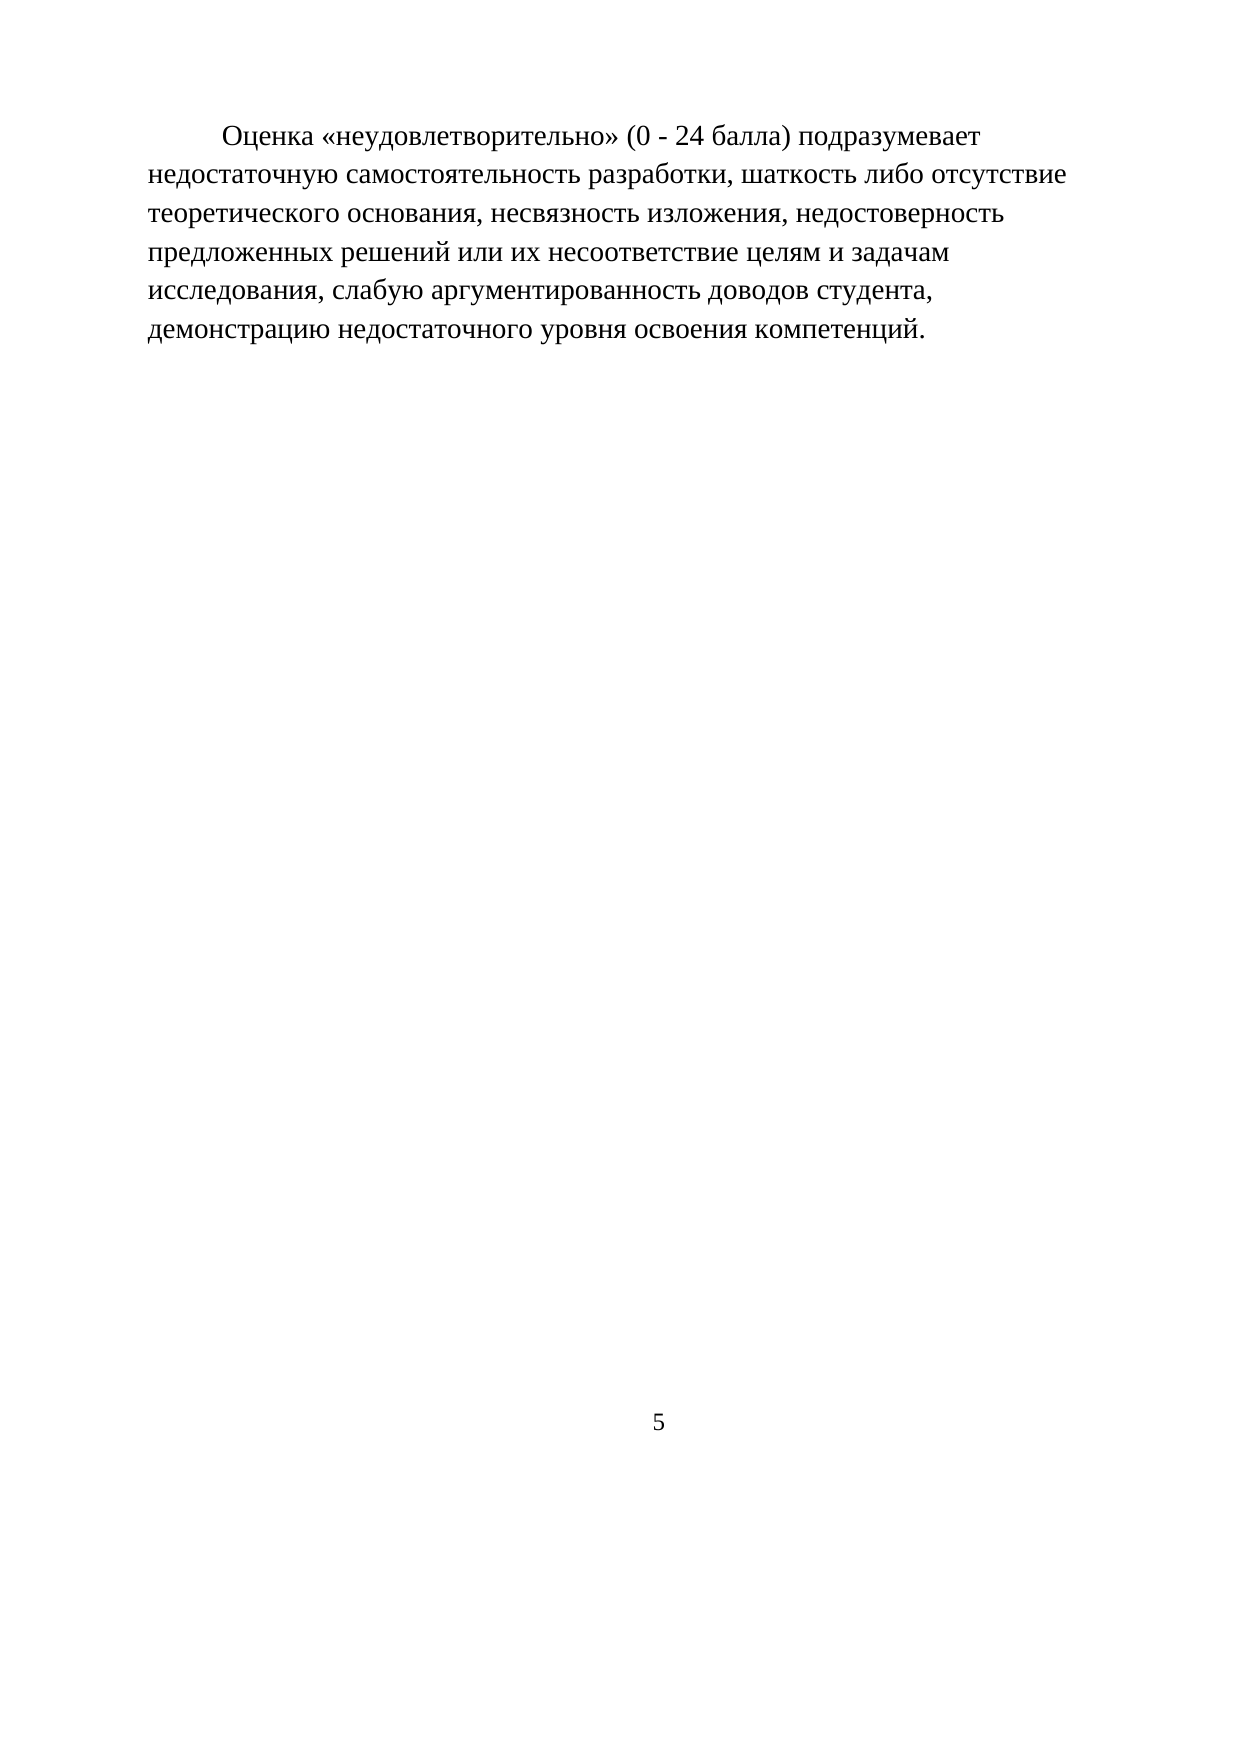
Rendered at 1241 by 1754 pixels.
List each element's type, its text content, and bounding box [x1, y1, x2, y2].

text Оценка «неудовлетворительно» (0 - 24 балла) подразумевает недостаточную самостоятельность разработки, шаткость либо отсутствие теоретического основания, несвязность изложения, недостоверность предложенных решений или их несоответствие целям и задачам исследования, слабую аргументированность доводов студента, демонстрацию недостаточного уровня освоения компетенций. [148, 118, 1122, 344]
